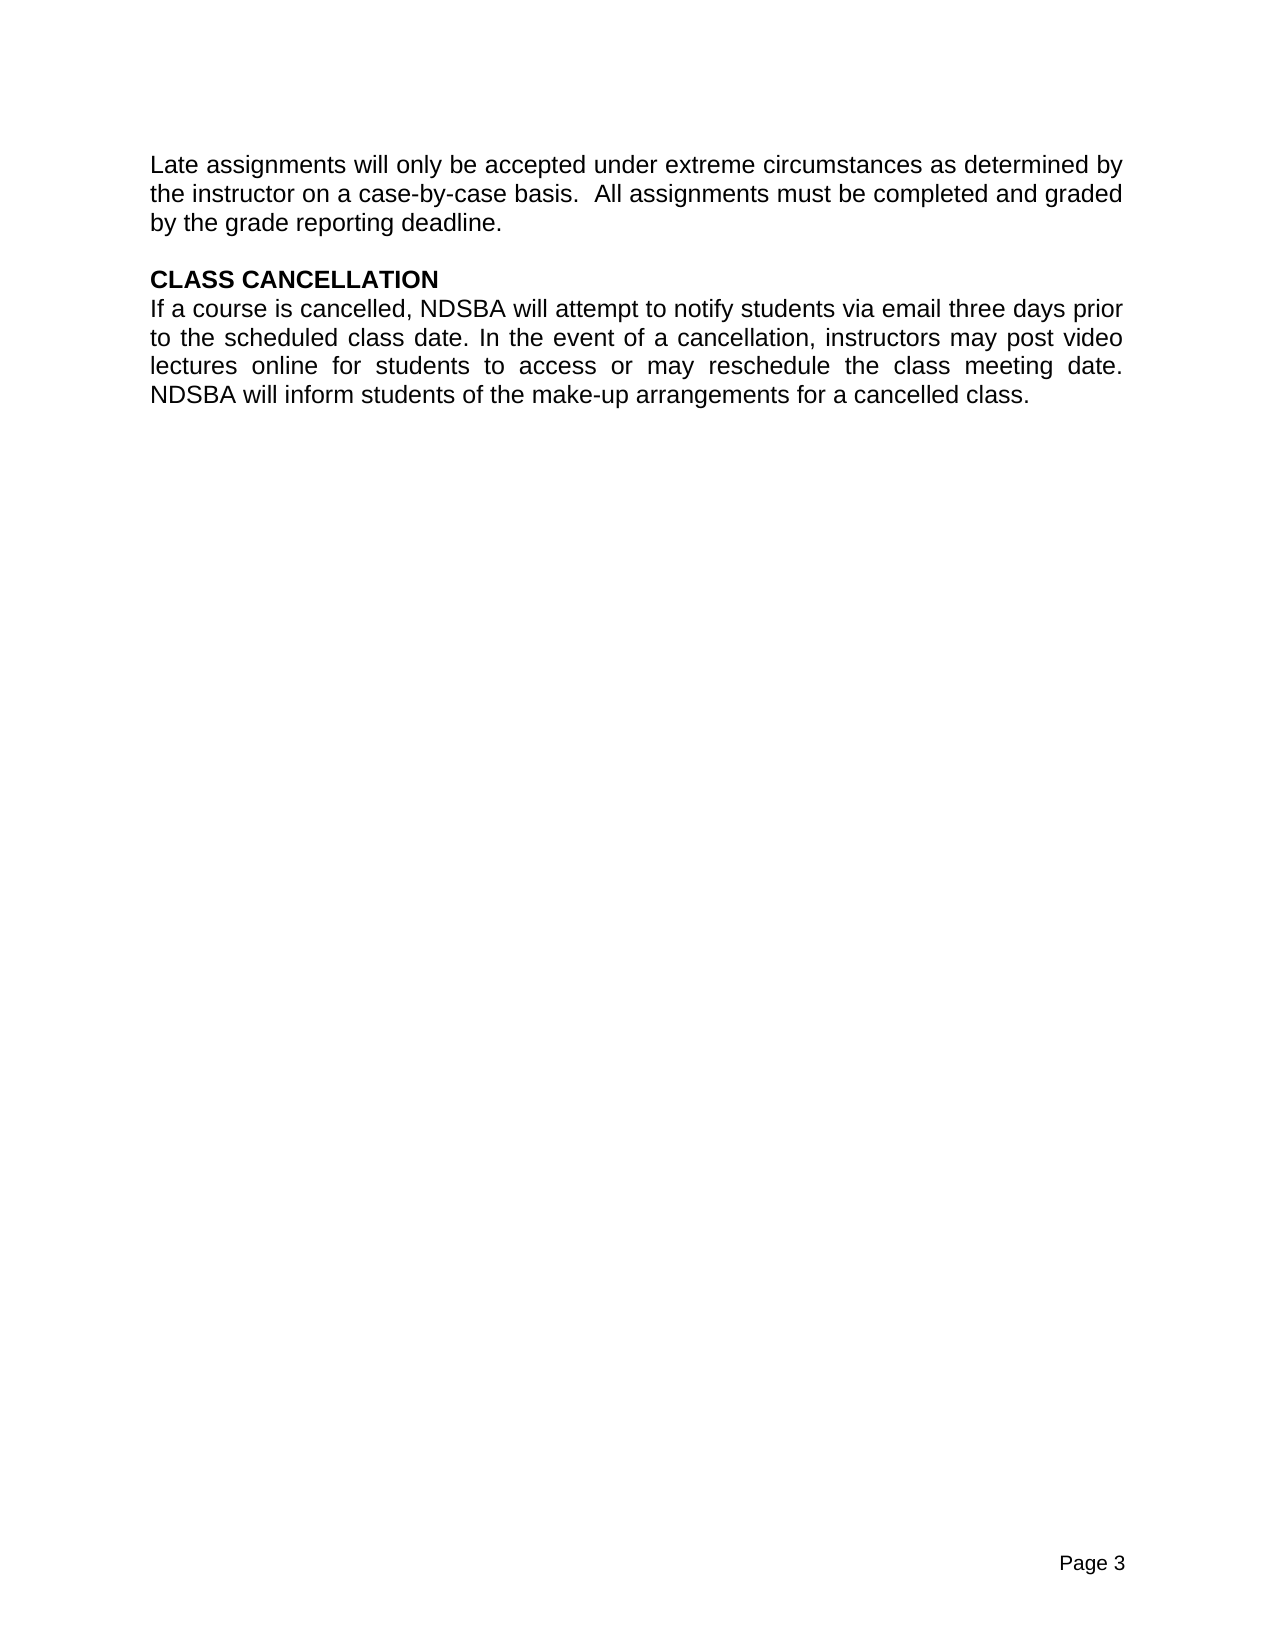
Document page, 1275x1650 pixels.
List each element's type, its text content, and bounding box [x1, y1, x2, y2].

text CLASS CANCELLATION [150, 265, 1125, 294]
text If a course is cancelled, NDSBA will attempt to notify students via email three days prior to the scheduled class date. In the event of a cancellation, instructors may post video lectures online for students to access or may reschedule the class meeting date. NDSBA will inform students of the make-up arrangements for a cancelled class. [150, 294, 1125, 409]
text Late assignments will only be accepted under extreme circumstances as determined by the instructor on a case-by-case basis. All assignments must be completed and graded by the grade reporting deadline. [150, 150, 1125, 236]
